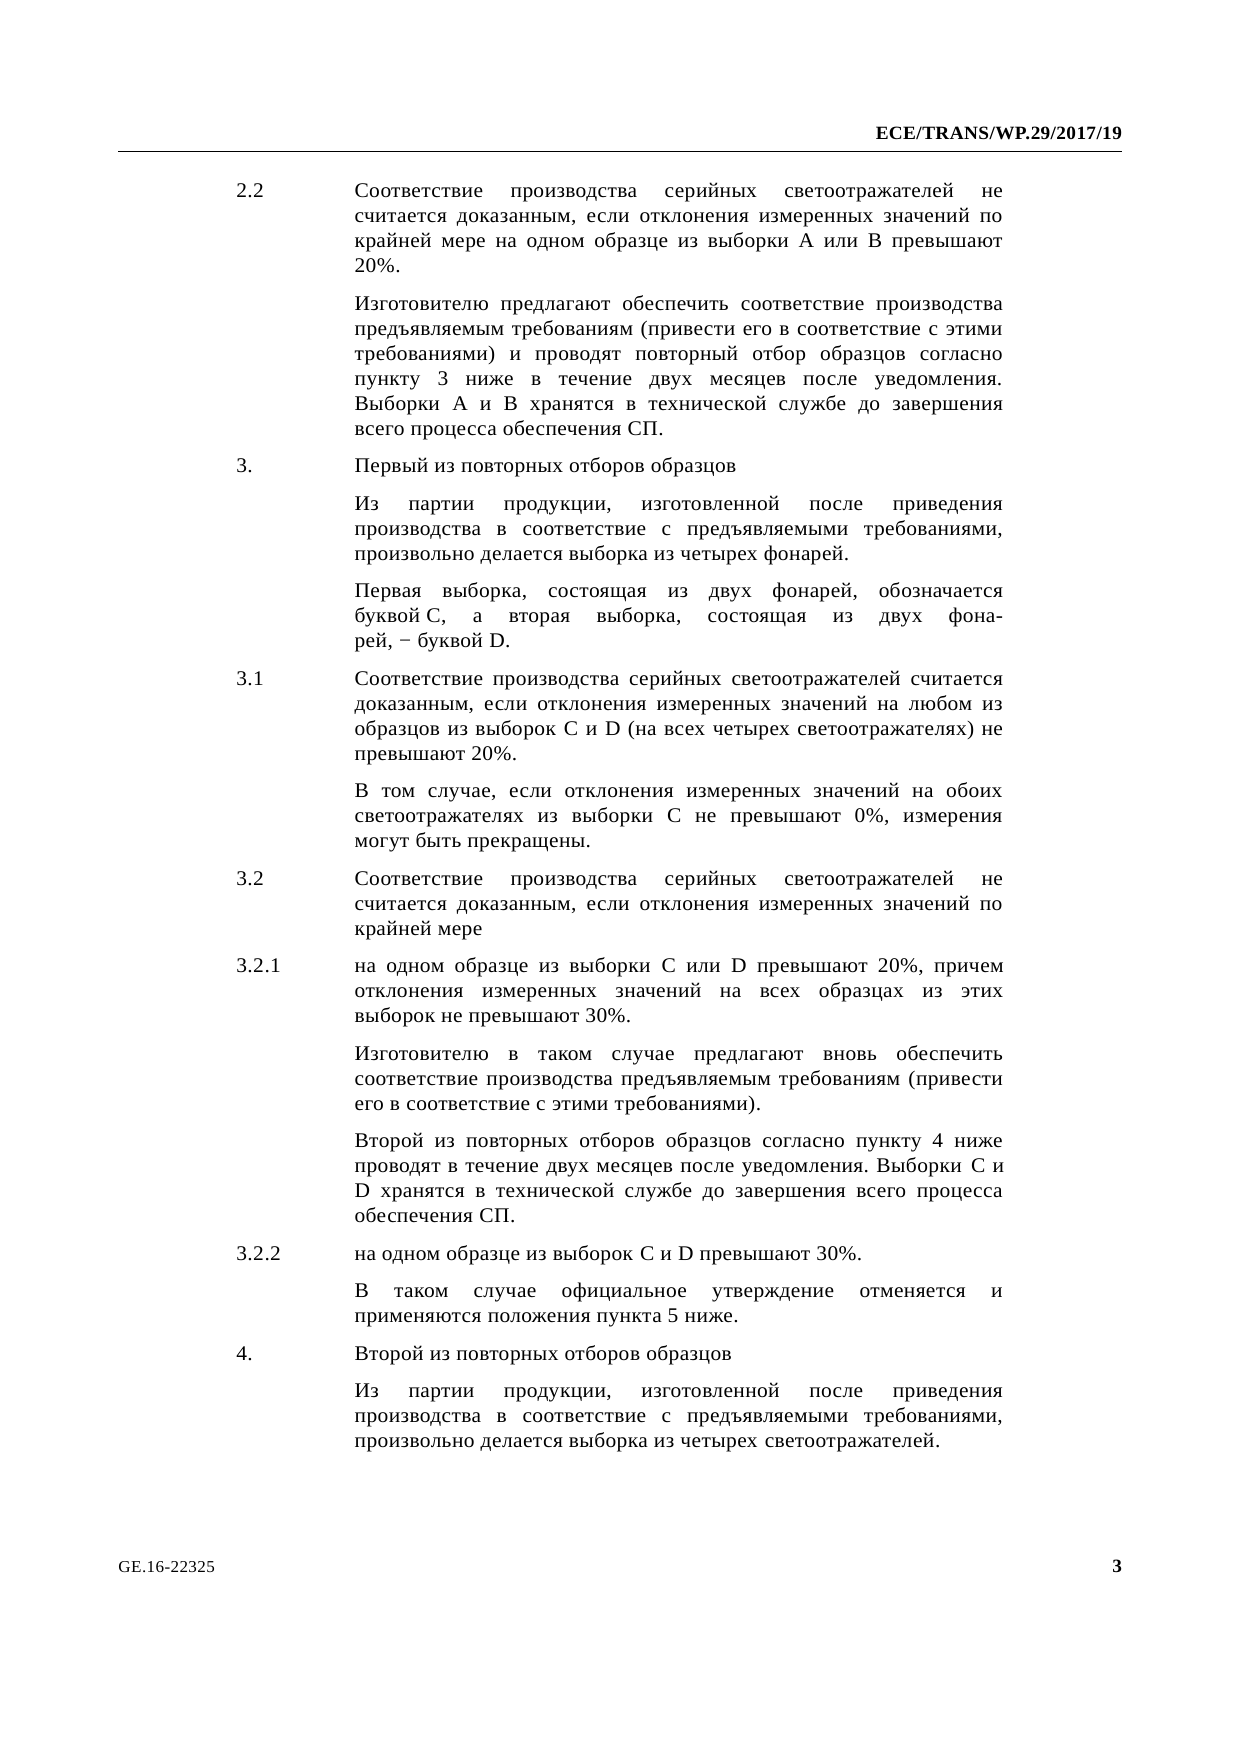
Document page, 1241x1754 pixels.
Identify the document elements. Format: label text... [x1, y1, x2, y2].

text Из партии продукции, изготовленной после приведения производства в соответствие с предъявляемыми требованиями, произвольно делается выборка из четырех светоотражателей. [236, 1377, 1004, 1452]
text 3. Первый из повторных отборов образцов [236, 452, 1004, 477]
text В том случае, если отклонения измеренных значений на обоих светоотражателях из выборки С не превышают 0%, измерения могут быть прекращены. [236, 777, 1004, 852]
text В таком случае официальное утверждение отменяется и применяются положения пункта 5 ниже. [236, 1277, 1004, 1327]
text 3.2 Соответствие производства серийных светоотражателей не считается доказанным, если отклонения измеренных значений по крайней мере [236, 865, 1004, 940]
text 2.2 Соответствие производства серийных светоотражателей не считается доказанным, если отклонения измеренных значений по крайней мере на одном образце из выборки А или В превышают 20%. [236, 177, 1004, 277]
text 3.1 Соответствие производства серийных светоотражателей считается доказанным, если отклонения измеренных значений на любом из образцов из выборок C и D (на всех четырех светоотражателях) не превышают 20%. [236, 665, 1004, 765]
text 4. Второй из повторных отборов образцов [236, 1340, 1004, 1365]
text Второй из повторных отборов образцов согласно пункту 4 ниже проводят в течение двух месяцев после уведомления. Выборки C и D хранятся в технической службе до завершения всего процесса обеспечения СП. [236, 1127, 1004, 1227]
text 3.2.1 на одном образце из выборки C или D превышают 20%, причем отклонения измеренных значений на всех образцах из этих выборок не превышают 30%. [236, 952, 1004, 1027]
text Из партии продукции, изготовленной после приведения производства в соответствие с предъявляемыми требованиями, произвольно делается выборка из четырех фонарей. [236, 490, 1004, 565]
text Изготовителю предлагают обеспечить соответствие производства предъявляемым требованиям (привести его в соответствие с этими требованиями) и проводят повторный отбор образцов согласно пункту 3 ниже в течение двух месяцев после уведомления. Выборки A и B хранятся в технической службе до завершения всего процесса обеспечения СП. [236, 290, 1004, 440]
text 3.2.2 на одном образце из выборок C и D превышают 30%. [236, 1240, 1004, 1265]
text Первая выборка, состоящая из двух фонарей, обозначается буквой C, а вторая выборка, состоящая из двух фона-рей, − буквой D. [236, 577, 1004, 652]
text Изготовителю в таком случае предлагают вновь обеспечить соответствие производства предъявляемым требованиям (привести его в соответствие с этими требованиями). [236, 1040, 1004, 1115]
